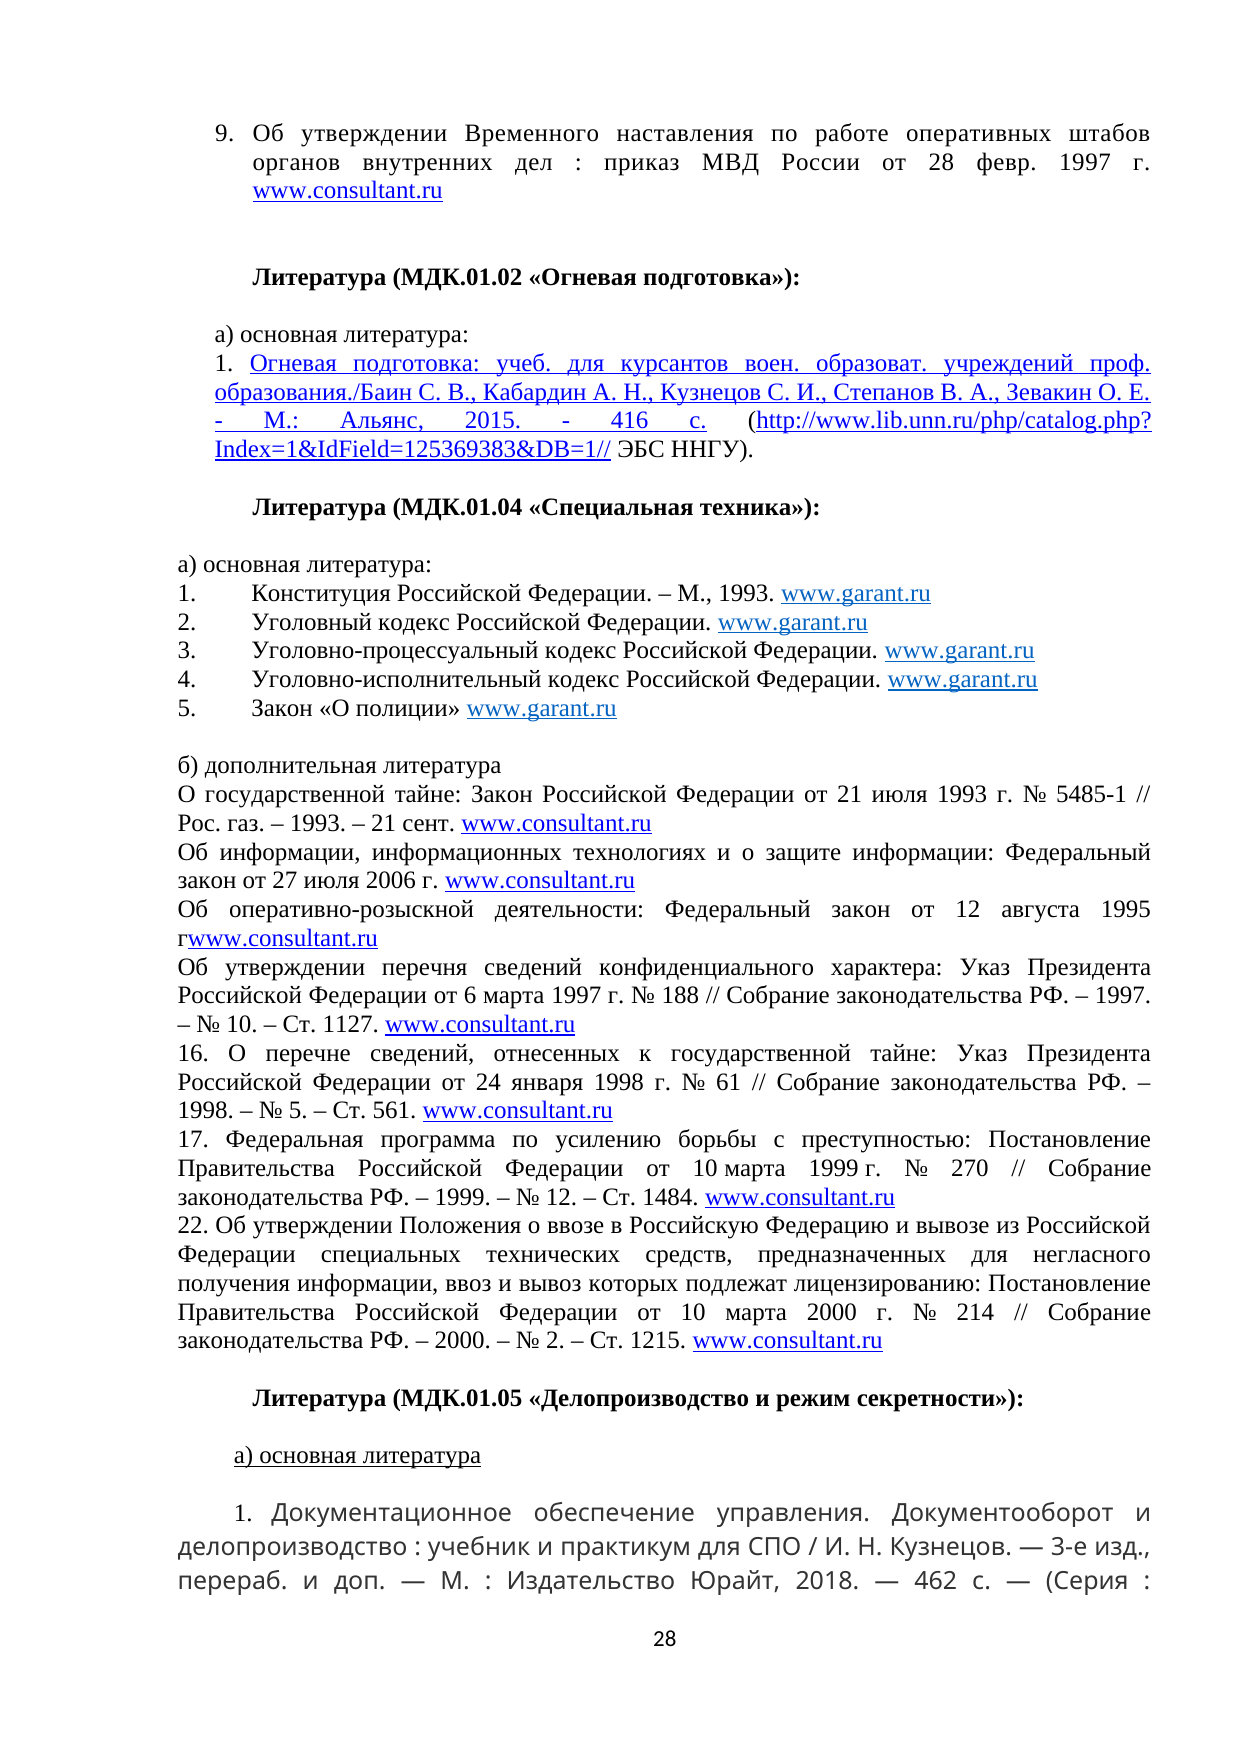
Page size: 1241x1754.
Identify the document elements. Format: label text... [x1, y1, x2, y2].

text 16. О перечне сведений, отнесенных к государственной тайне: Указ Президента Российской Федерации от 24 января 1998 г. № 61 // Собрание законодательства РФ. – 1998. – № 5. – Ст. 561. www.consultant.ru [177, 1038, 1152, 1124]
text Об утверждении перечня сведений конфиденциального характера: Указ Президента Российской Федерации от 6 марта 1997 г. № 188 // Собрание законодательства РФ. – 1997. – № 10. – Ст. 1127. www.consultant.ru [177, 952, 1152, 1038]
text б) дополнительная литература [177, 751, 1152, 779]
text 4. Уголовно-исполнительный кодекс Российской Федерации. www.garant.ru [177, 664, 1152, 693]
text Об оперативно-розыскной деятельности: Федеральный закон от 12 августа 1995 гwww.consultant.ru [177, 894, 1152, 952]
text Литература (МДК.01.02 «Огневая подготовка»): [252, 262, 1152, 291]
text Об информации, информационных технологиях и о защите информации: Федеральный закон от 27 июля 2006 г. www.consultant.ru [177, 837, 1152, 894]
text Литература (МДК.01.04 «Специальная техника»): [252, 492, 1152, 521]
text О государственной тайне: Закон Российской Федерации от 21 июля 1993 г. № 5485-1 // Рос. газ. – 1993. – 21 сент. www.consultant.ru [177, 779, 1152, 837]
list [177, 1494, 1152, 1597]
text 22. Об утверждении Положения о ввозе в Российскую Федерацию и вывозе из Российской Федерации специальных технических средств, предназначенных для негласного получения информации, ввоз и вывоз которых подлежат лицензированию: Постановление Правительства Российской Федерации от 10 марта 2000 г. № 214 // Собрание законодательства РФ. – 2000. – № 2. – Ст. 1215. www.consultant.ru [177, 1211, 1152, 1354]
text 1. Конституция Российской Федерации. – М., 1993. www.garant.ru [177, 578, 1152, 607]
text 17. Федеральная программа по усилению борьбы с преступностью: Постановление Правительства Российской Федерации от 10 марта 1999 г. № 270 // Собрание законодательства РФ. – 1999. – № 12. – Ст. 1484. www.consultant.ru [177, 1124, 1152, 1211]
text 3. Уголовно-процессуальный кодекс Российской Федерации. www.garant.ru [177, 636, 1152, 664]
text а) основная литература: [177, 549, 1152, 578]
text Литература (МДК.01.05 «Делопроизводство и режим секретности»): [252, 1383, 1152, 1412]
text 5. Закон «О полиции» www.garant.ru [177, 693, 1152, 722]
text а) основная литература: [214, 319, 1152, 348]
list Об утверждении Временного наставления по работе оперативных штабов органов внутренних дел : приказ МВД России от 28 февр. 1997 г. www.consultant.ru [215, 118, 1152, 204]
text 2. Уголовный кодекс Российской Федерации. www.garant.ru [177, 607, 1152, 636]
text 1. Огневая подготовка: учеб. для курсантов воен. образоват. учреждений проф. образования./Баин С. В., Кабардин А. Н., Кузнецов С. И., Степанов В. А., Зевакин О. Е. - М.: Альянс, 2015. - 416 с. (http://www.lib.unn.ru/php/catalog.php?Index=1&IdField=125369383&DB=1// ЭБС ННГУ). [214, 348, 1152, 463]
text а) основная литература [177, 1441, 1152, 1469]
